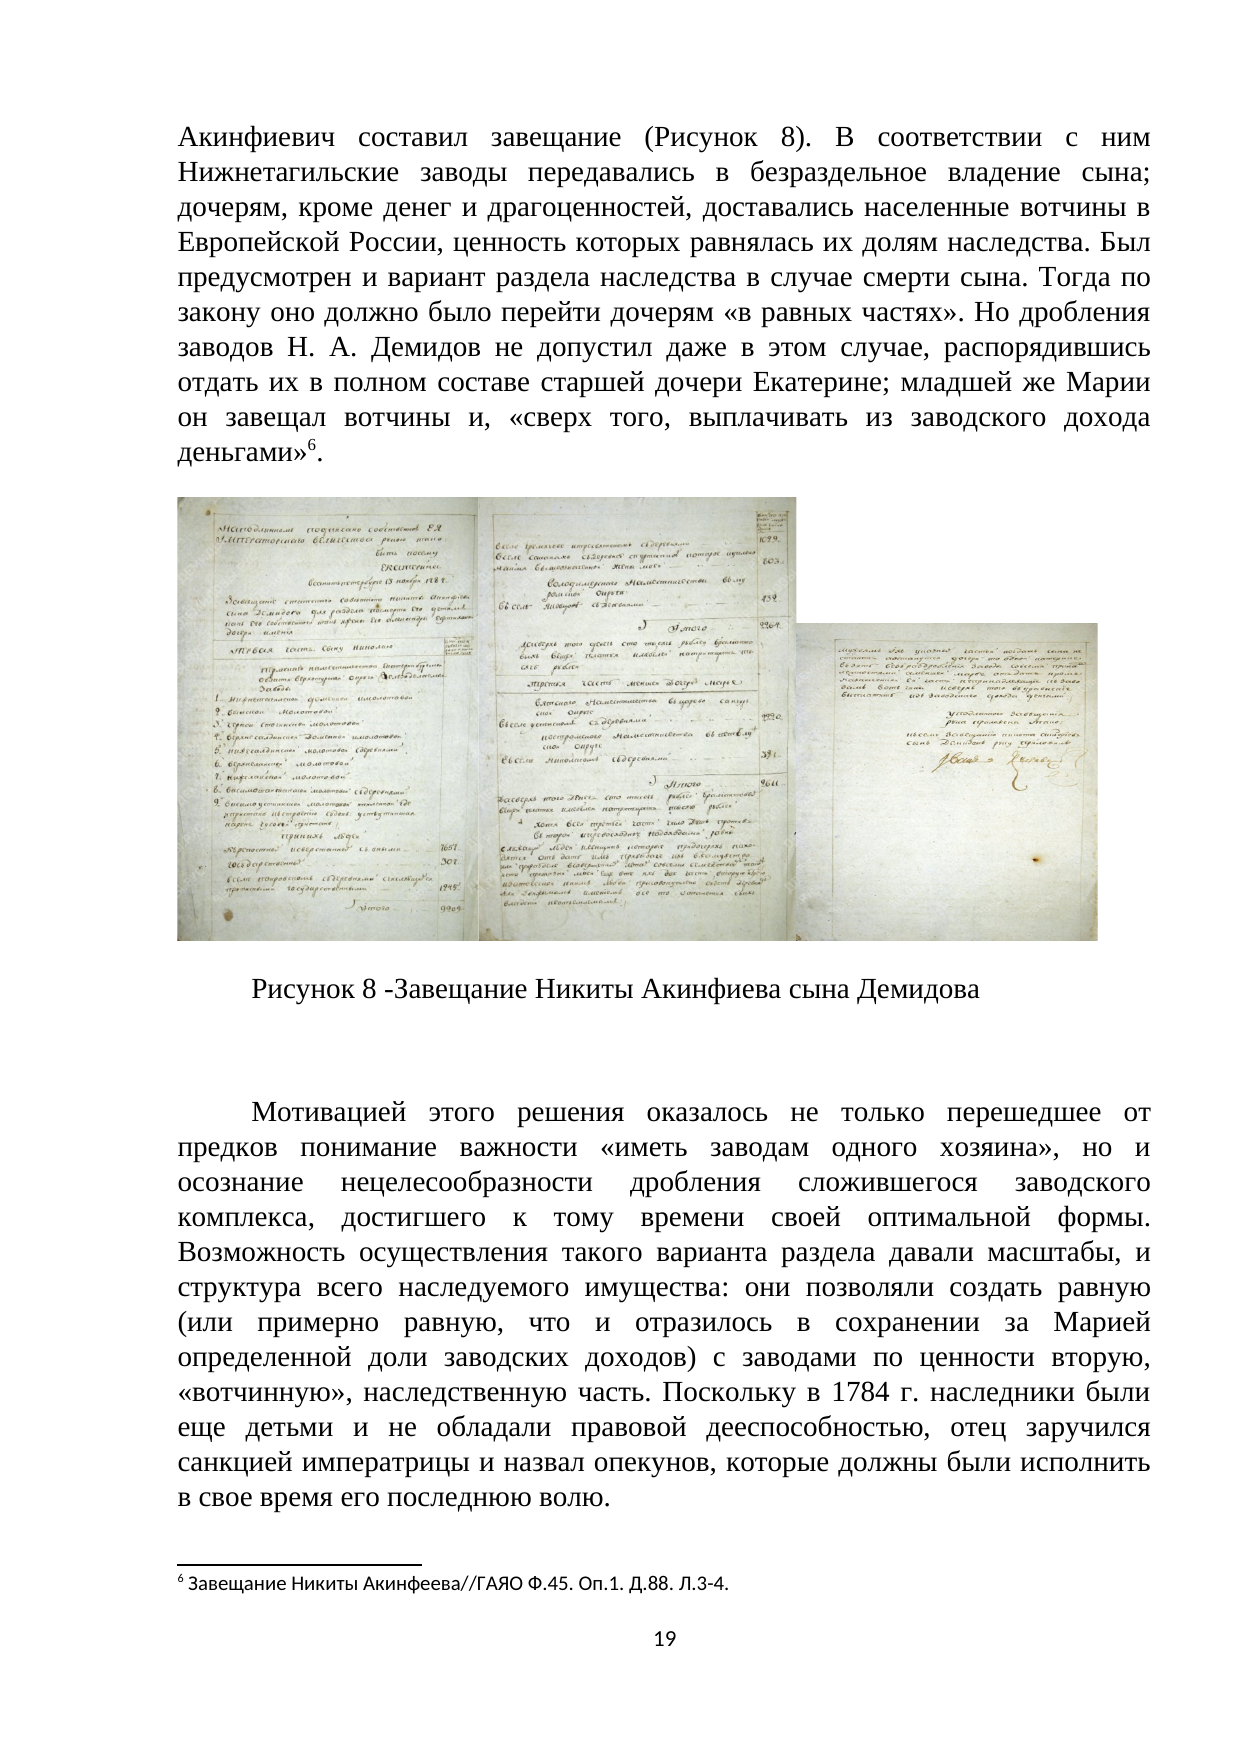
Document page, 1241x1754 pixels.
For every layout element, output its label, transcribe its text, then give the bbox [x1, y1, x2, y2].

picture [177, 497, 1098, 941]
text Рисунок 8 -Завещание Никиты Акинфиева сына Демидова [177, 970, 1152, 1005]
text Мотивацией этого решения оказалось не только перешедшее от предков понимание важности «иметь заводам одного хозяина», но и осознание нецелесообразности дробления сложившегося заводского комплекса, достигшего к тому времени своей оптимальной формы. Возможность осуществления такого варианта раздела давали масштабы, и структура всего наследуемого имущества: они позволяли создать равную (или примерно равную, что и отразилось в сохранении за Марией определенной доли заводских доходов) с заводами по ценности вторую, «вотчинную», наследственную часть. Поскольку в 1784 г. наследники были еще детьми и не обладали правовой дееспособностью, отец заручился санкцией императрицы и назвал опекунов, которые должны были исполнить в свое время его последнюю волю. [177, 1092, 1152, 1512]
